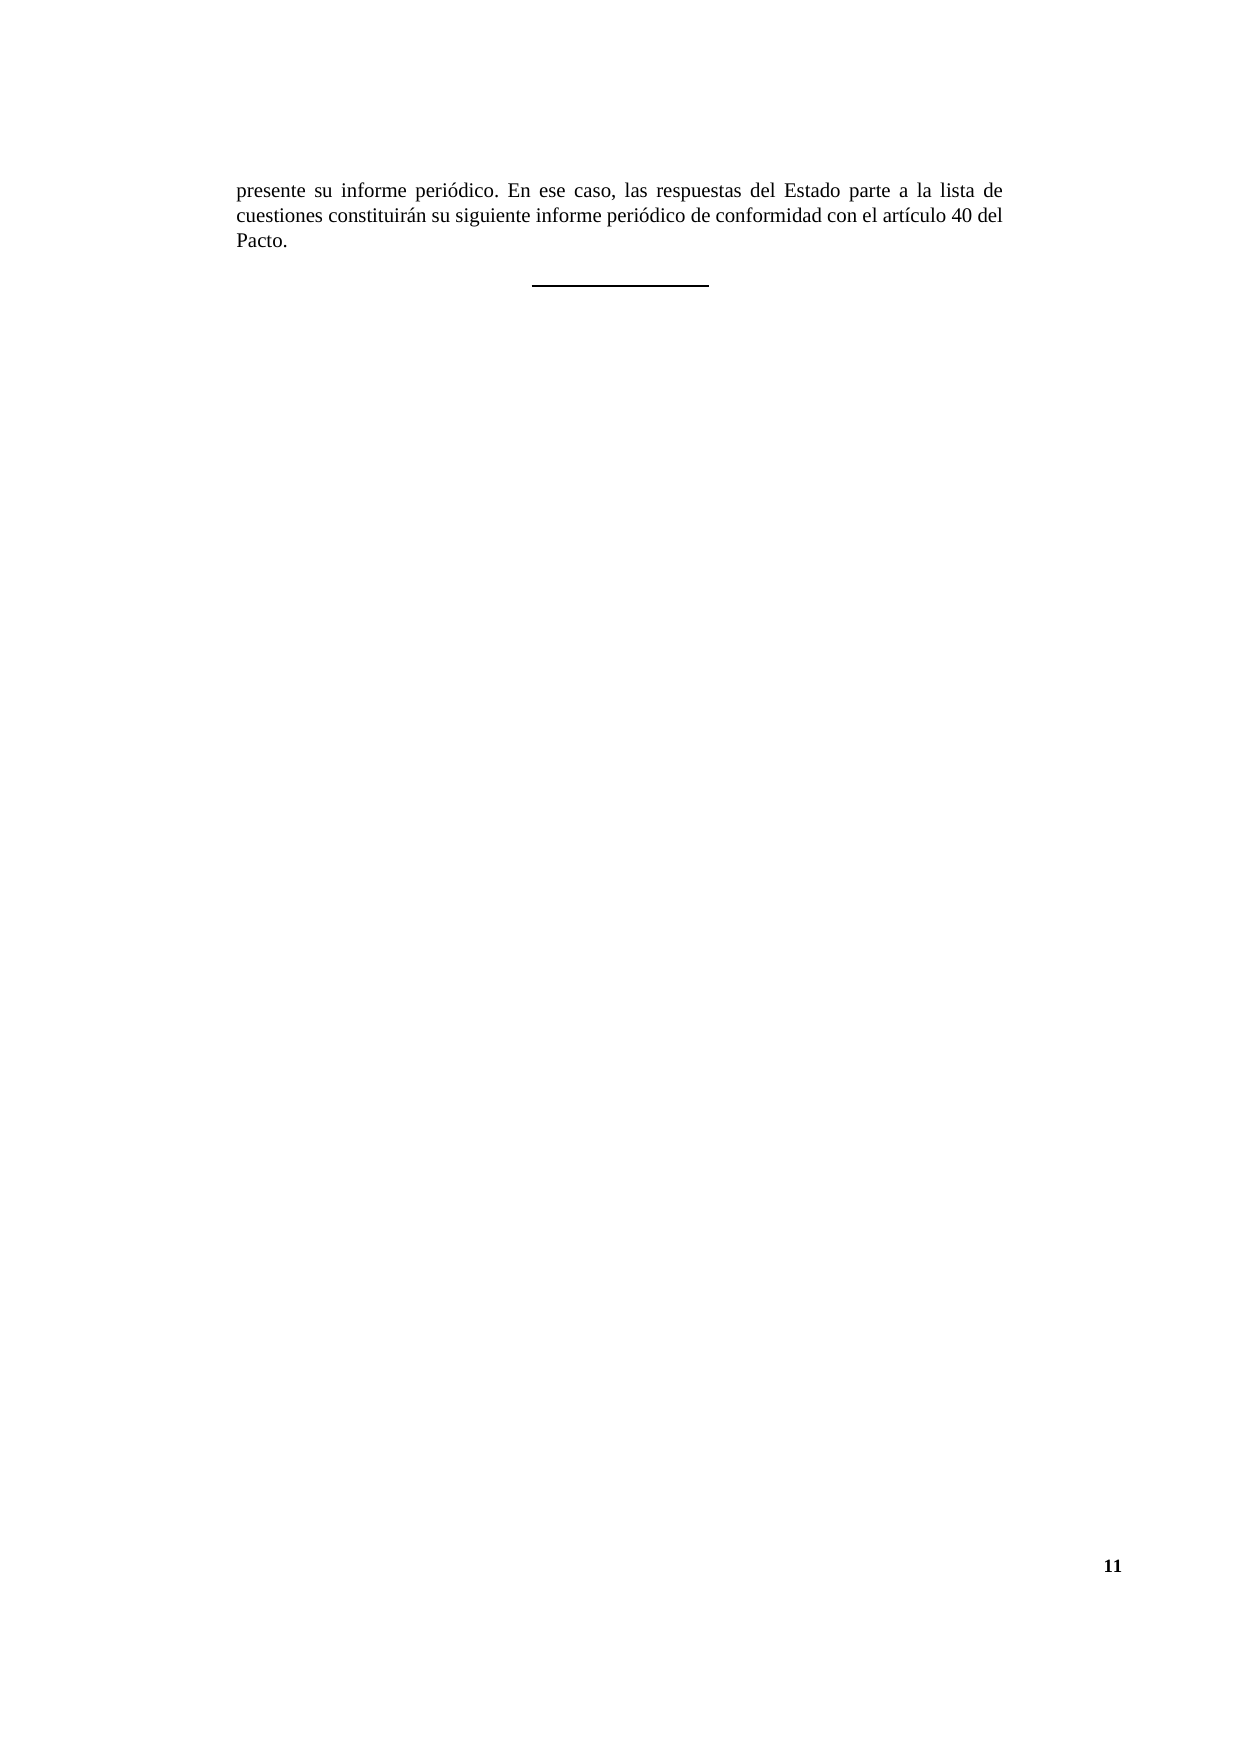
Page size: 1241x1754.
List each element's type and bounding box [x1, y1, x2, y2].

list [236, 177, 1004, 252]
